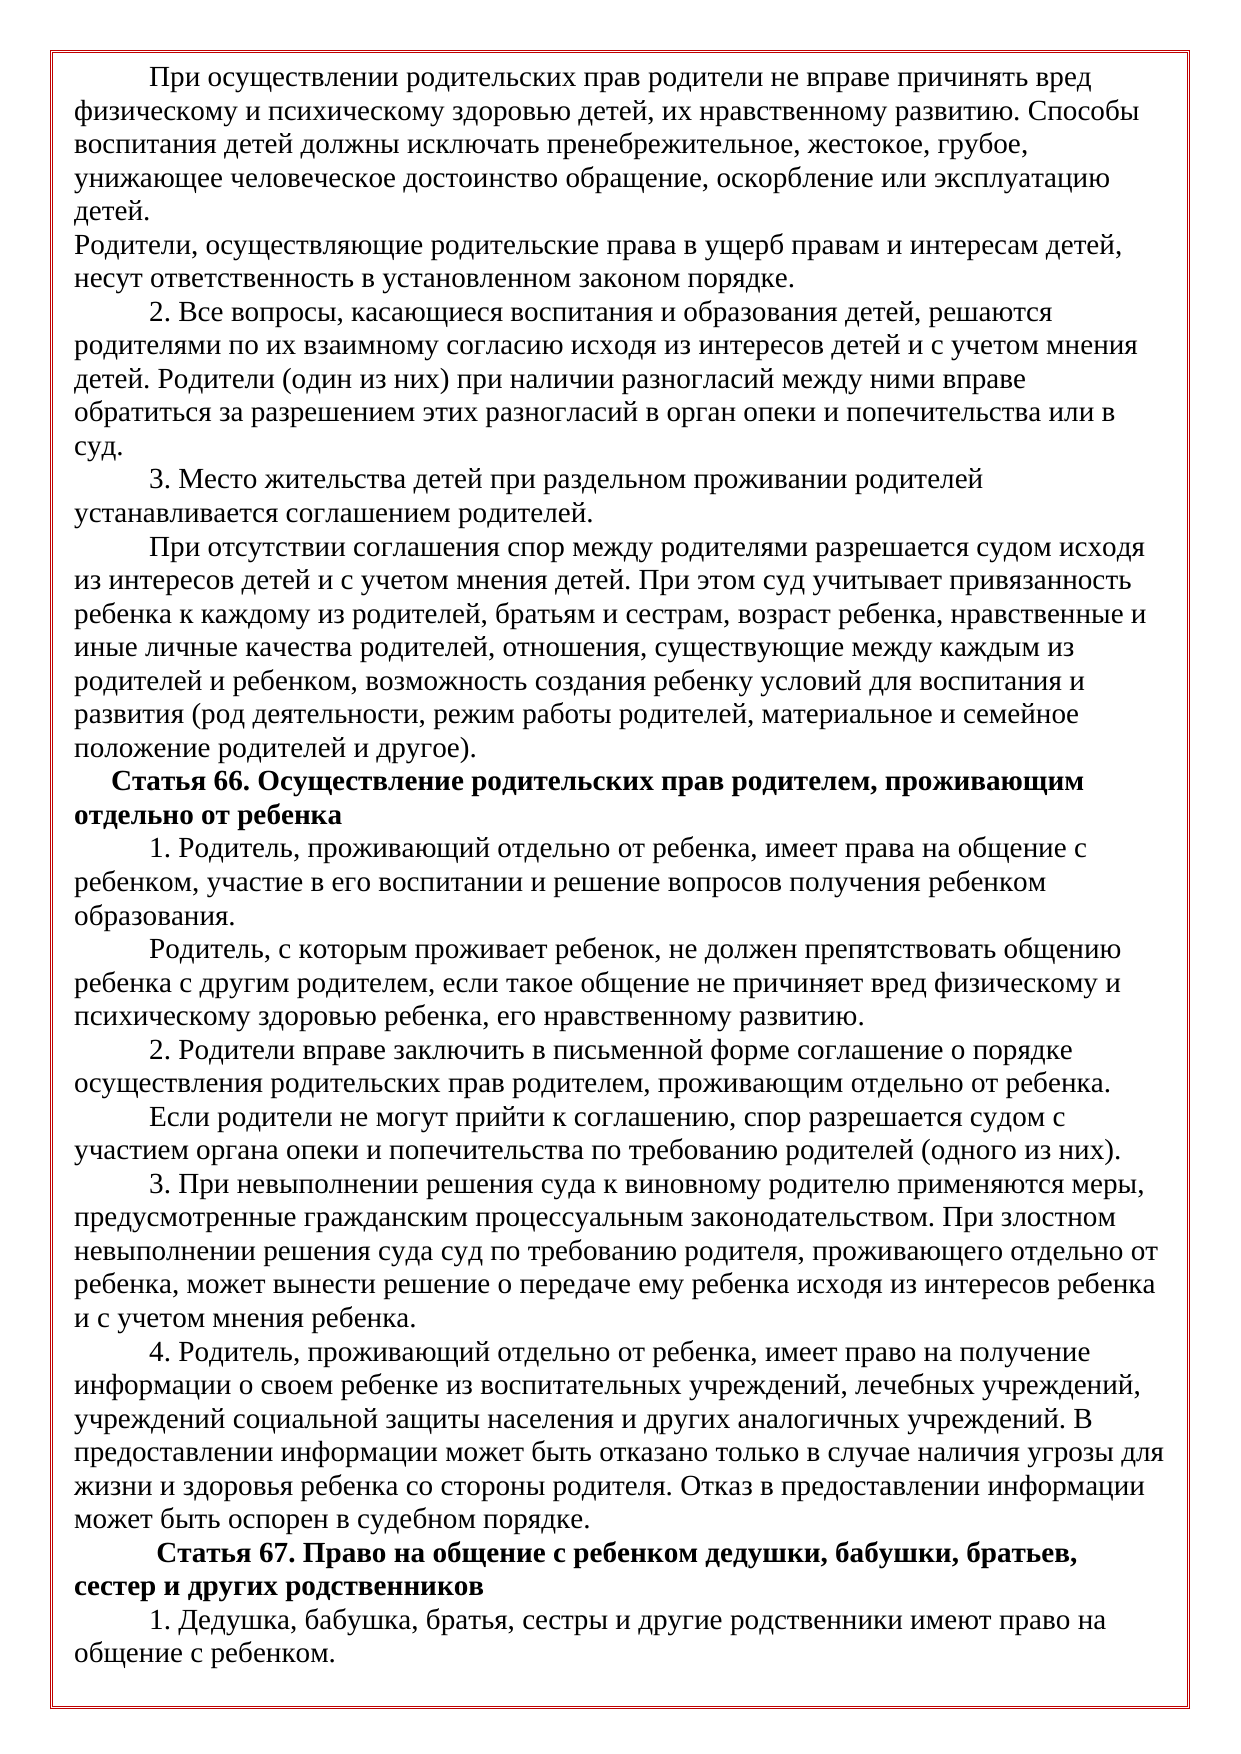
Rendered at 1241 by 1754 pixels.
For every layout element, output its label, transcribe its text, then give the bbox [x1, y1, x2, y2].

text 3. При невыполнении решения суда к виновному родителю применяются меры, предусмотренные гражданским процессуальным законодательством. При злостном невыполнении решения суда суд по требованию родителя, проживающего отдельно от ребенка, может вынести решение о передаче ему ребенка исходя из интересов ребенка и с учетом мнения ребенка. [74, 1166, 1167, 1334]
text Если родители не могут прийти к соглашению, спор разрешается судом с участием органа опеки и попечительства по требованию родителей (одного из них). [74, 1099, 1167, 1166]
text Статья 66. Осуществление родительских прав родителем, проживающим отдельно от ребенка [74, 763, 1167, 831]
text При отсутствии соглашения спор между родителями разрешается судом исходя из интересов детей и с учетом мнения детей. При этом суд учитывает привязанность ребенка к каждому из родителей, братьям и сестрам, возраст ребенка, нравственные и иные личные качества родителей, отношения, существующие между каждым из родителей и ребенком, возможность создания ребенку условий для воспитания и развития (род деятельности, режим работы родителей, материальное и семейное положение родителей и другое). [74, 529, 1167, 763]
text При осуществлении родительских прав родители не вправе причинять вред физическому и психическому здоровью детей, их нравственному развитию. Способы воспитания детей должны исключать пренебрежительное, жестокое, грубое, унижающее человеческое достоинство обращение, оскорбление или эксплуатацию детей. [74, 59, 1167, 227]
text 1. Родитель, проживающий отдельно от ребенка, имеет права на общение с ребенком, участие в его воспитании и решение вопросов получения ребенком образования. [74, 831, 1167, 931]
text 4. Родитель, проживающий отдельно от ребенка, имеет право на получение информации о своем ребенке из воспитательных учреждений, лечебных учреждений, учреждений социальной защиты населения и других аналогичных учреждений. В предоставлении информации может быть отказано только в случае наличия угрозы для жизни и здоровья ребенка со стороны родителя. Отказ в предоставлении информации может быть оспорен в судебном порядке. [74, 1334, 1167, 1535]
text Статья 67. Право на общение с ребенком дедушки, бабушки, братьев, сестер и других родственников [74, 1535, 1167, 1602]
text 2. Все вопросы, касающиеся воспитания и образования детей, решаются родителями по их взаимному согласию исходя из интересов детей и с учетом мнения детей. Родители (один из них) при наличии разногласий между ними вправе обратиться за разрешением этих разногласий в орган опеки и попечительства или в суд. [74, 294, 1167, 462]
text Родители, осуществляющие родительские права в ущерб правам и интересам детей, несут ответственность в установленном законом порядке. [74, 227, 1167, 294]
text 2. Родители вправе заключить в письменной форме соглашение о порядке осуществления родительских прав родителем, проживающим отдельно от ребенка. [74, 1032, 1167, 1099]
text Родитель, с которым проживает ребенок, не должен препятствовать общению ребенка с другим родителем, если такое общение не причиняет вред физическому и психическому здоровью ребенка, его нравственному развитию. [74, 931, 1167, 1032]
text 1. Дедушка, бабушка, братья, сестры и другие родственники имеют право на общение с ребенком. [74, 1602, 1167, 1669]
text 3. Место жительства детей при раздельном проживании родителей устанавливается соглашением родителей. [74, 462, 1167, 529]
